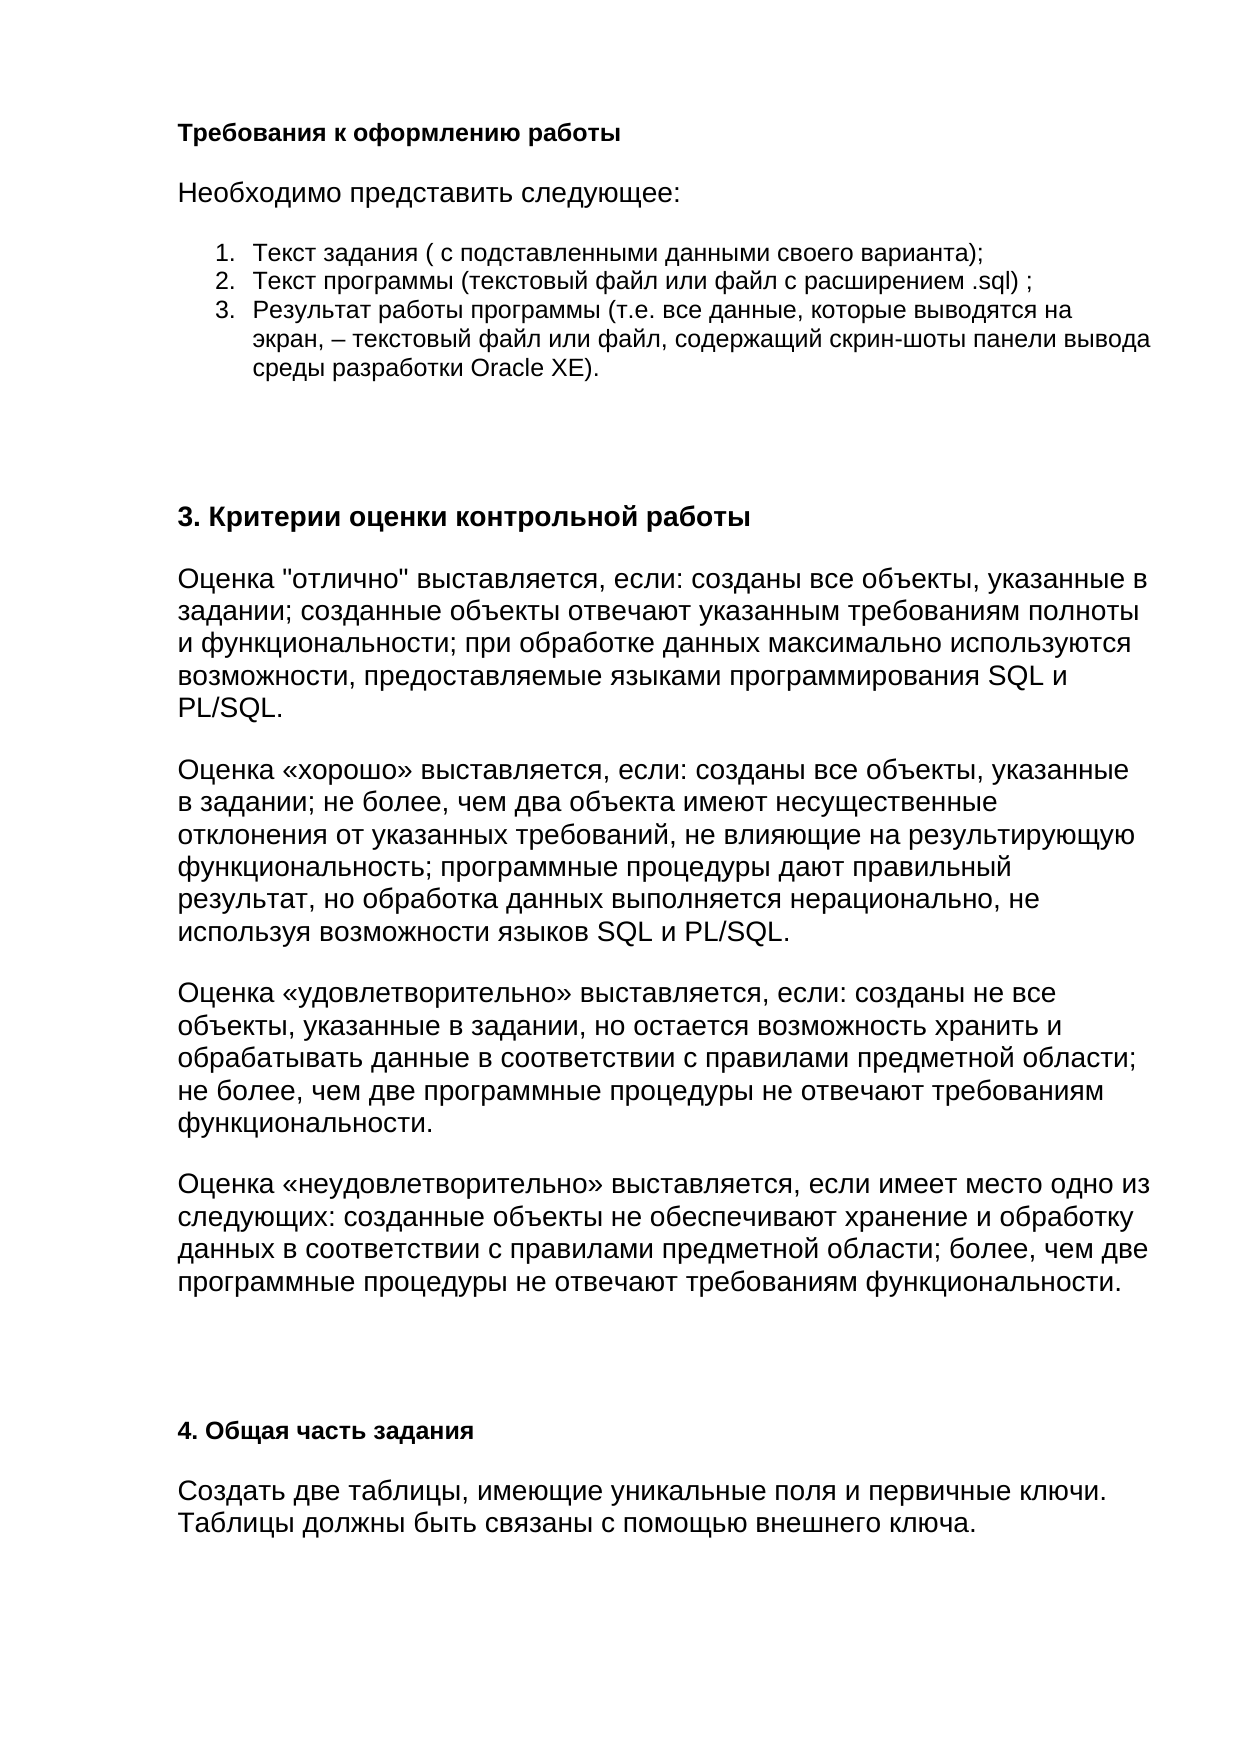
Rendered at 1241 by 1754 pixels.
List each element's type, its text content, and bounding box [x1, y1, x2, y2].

text Необходимо представить следующее: [177, 176, 1152, 208]
text Оценка «удовлетворительно» выставляется, если: созданы не все объекты, указанные в задании, но остается возможность хранить и обрабатывать данные в соответствии с правилами предметной области; не более, чем две программные процедуры не отвечают требованиям функциональности. [177, 976, 1152, 1138]
list Результат работы программы (т.е. все данные, которые выводятся на экран, – текстовый файл или файл, содержащий скрин-шоты панели вывода среды разработки Oracle XE). [215, 295, 1152, 381]
text Оценка "отлично" выставляется, если: созданы все объекты, указанные в задании; созданные объекты отвечают указанным требованиям полноты и функциональности; при обработке данных максимально используются возможности, предоставляемые языками программирования SQL и PL/SQL. [177, 562, 1152, 724]
text Создать две таблицы, имеющие уникальные поля и первичные ключи. Таблицы должны быть связаны с помощью внешнего ключа. [177, 1474, 1152, 1538]
list Текст задания ( с подставленными данными своего варианта); [215, 238, 1152, 266]
text 3. Критерии оценки контрольной работы [177, 500, 1152, 532]
text 4. Общая часть задания [177, 1416, 1152, 1444]
text Оценка «неудовлетворительно» выставляется, если имеет место одно из следующих: созданные объекты не обеспечивают хранение и обработку данных в соответствии с правилами предметной области; более, чем две программные процедуры не отвечают требованиям функциональности. [177, 1167, 1152, 1297]
text Оценка «хорошо» выставляется, если: созданы все объекты, указанные в задании; не более, чем два объекта имеют несущественные отклонения от указанных требований, не влияющие на результирующую функциональность; программные процедуры дают правильный результат, но обработка данных выполняется нерационально, не используя возможности языков SQL и PL/SQL. [177, 753, 1152, 947]
text Требования к оформлению работы [177, 118, 1152, 147]
list Текст программы (текстовый файл или файл с расширением .sql) ; [215, 266, 1152, 295]
